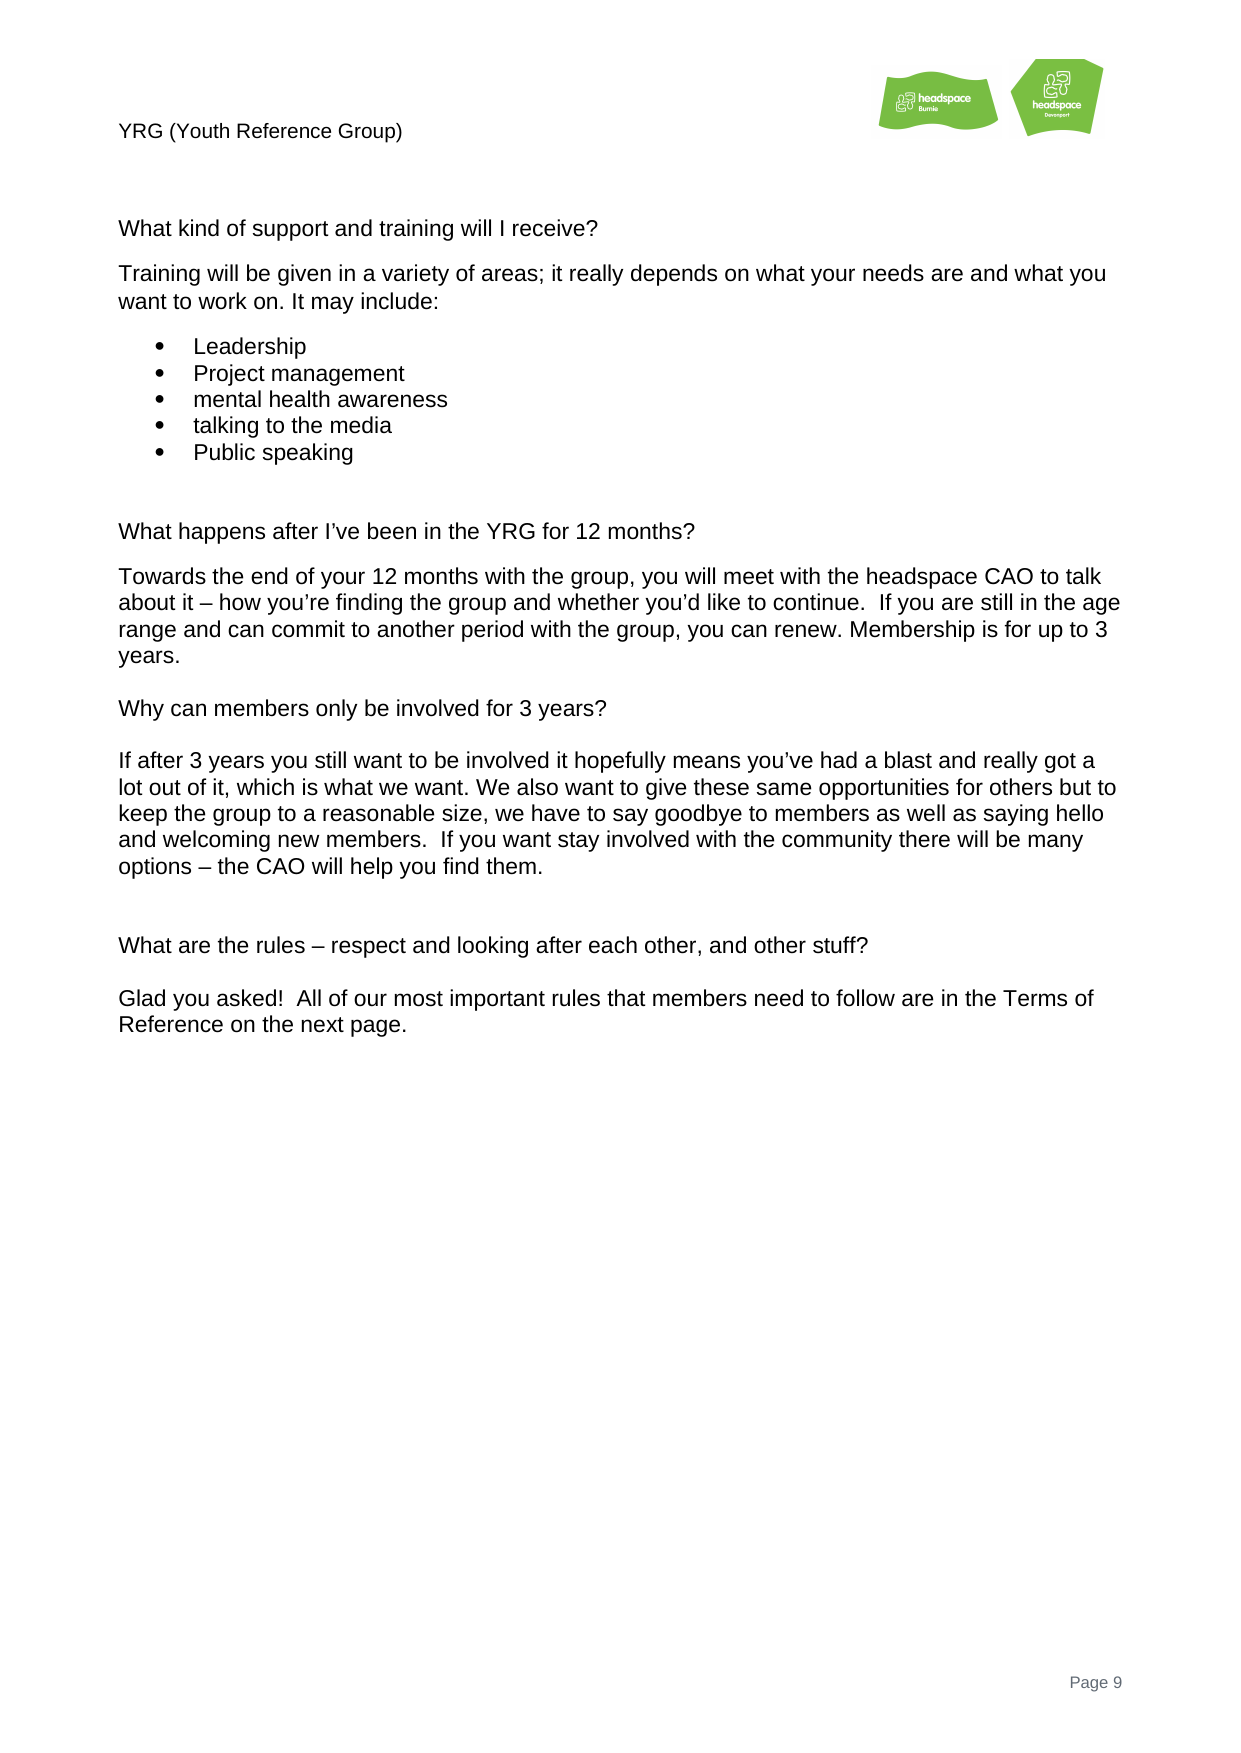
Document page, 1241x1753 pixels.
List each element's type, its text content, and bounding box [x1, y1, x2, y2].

picture [871, 65, 1002, 139]
list mental health awareness [156, 386, 1122, 412]
list talking to the media [156, 412, 1122, 439]
picture [1008, 59, 1106, 139]
text What happens after I’ve been in the YRG for 12 months? [118, 518, 1122, 544]
list Leadership [156, 333, 1122, 359]
text Towards the end of your 12 months with the group, you will meet with the headspace CAO to talk about it – how you’re finding the group and whether you’d like to continue. If you are still in the age range and can commit to another period with the group, you can renew. Membership is for up to 3 years. [118, 563, 1122, 668]
text If after 3 years you still want to be involved it hopefully means you’ve had a blast and really got a lot out of it, which is what we want. We also want to give these same opportunities for others but to keep the group to a reasonable size, we have to say goodbye to members as well as saying hello and welcoming new members. If you want stay involved with the community there will be many options – the CAO will help you find them. [118, 747, 1122, 879]
text Why can members only be involved for 3 years? [118, 694, 1122, 721]
text Training will be given in a variety of areas; it really depends on what your needs are and what you want to work on. It may include: [118, 260, 1122, 314]
text What kind of support and training will I receive? [118, 214, 1122, 241]
text Glad you asked! All of our most important rules that members need to follow are in the Terms of Reference on the next page. [118, 984, 1122, 1037]
list Project management [156, 359, 1122, 386]
list Public speaking [156, 439, 1122, 465]
text What are the rules – respect and looking after each other, and other stuff? [118, 932, 1122, 958]
